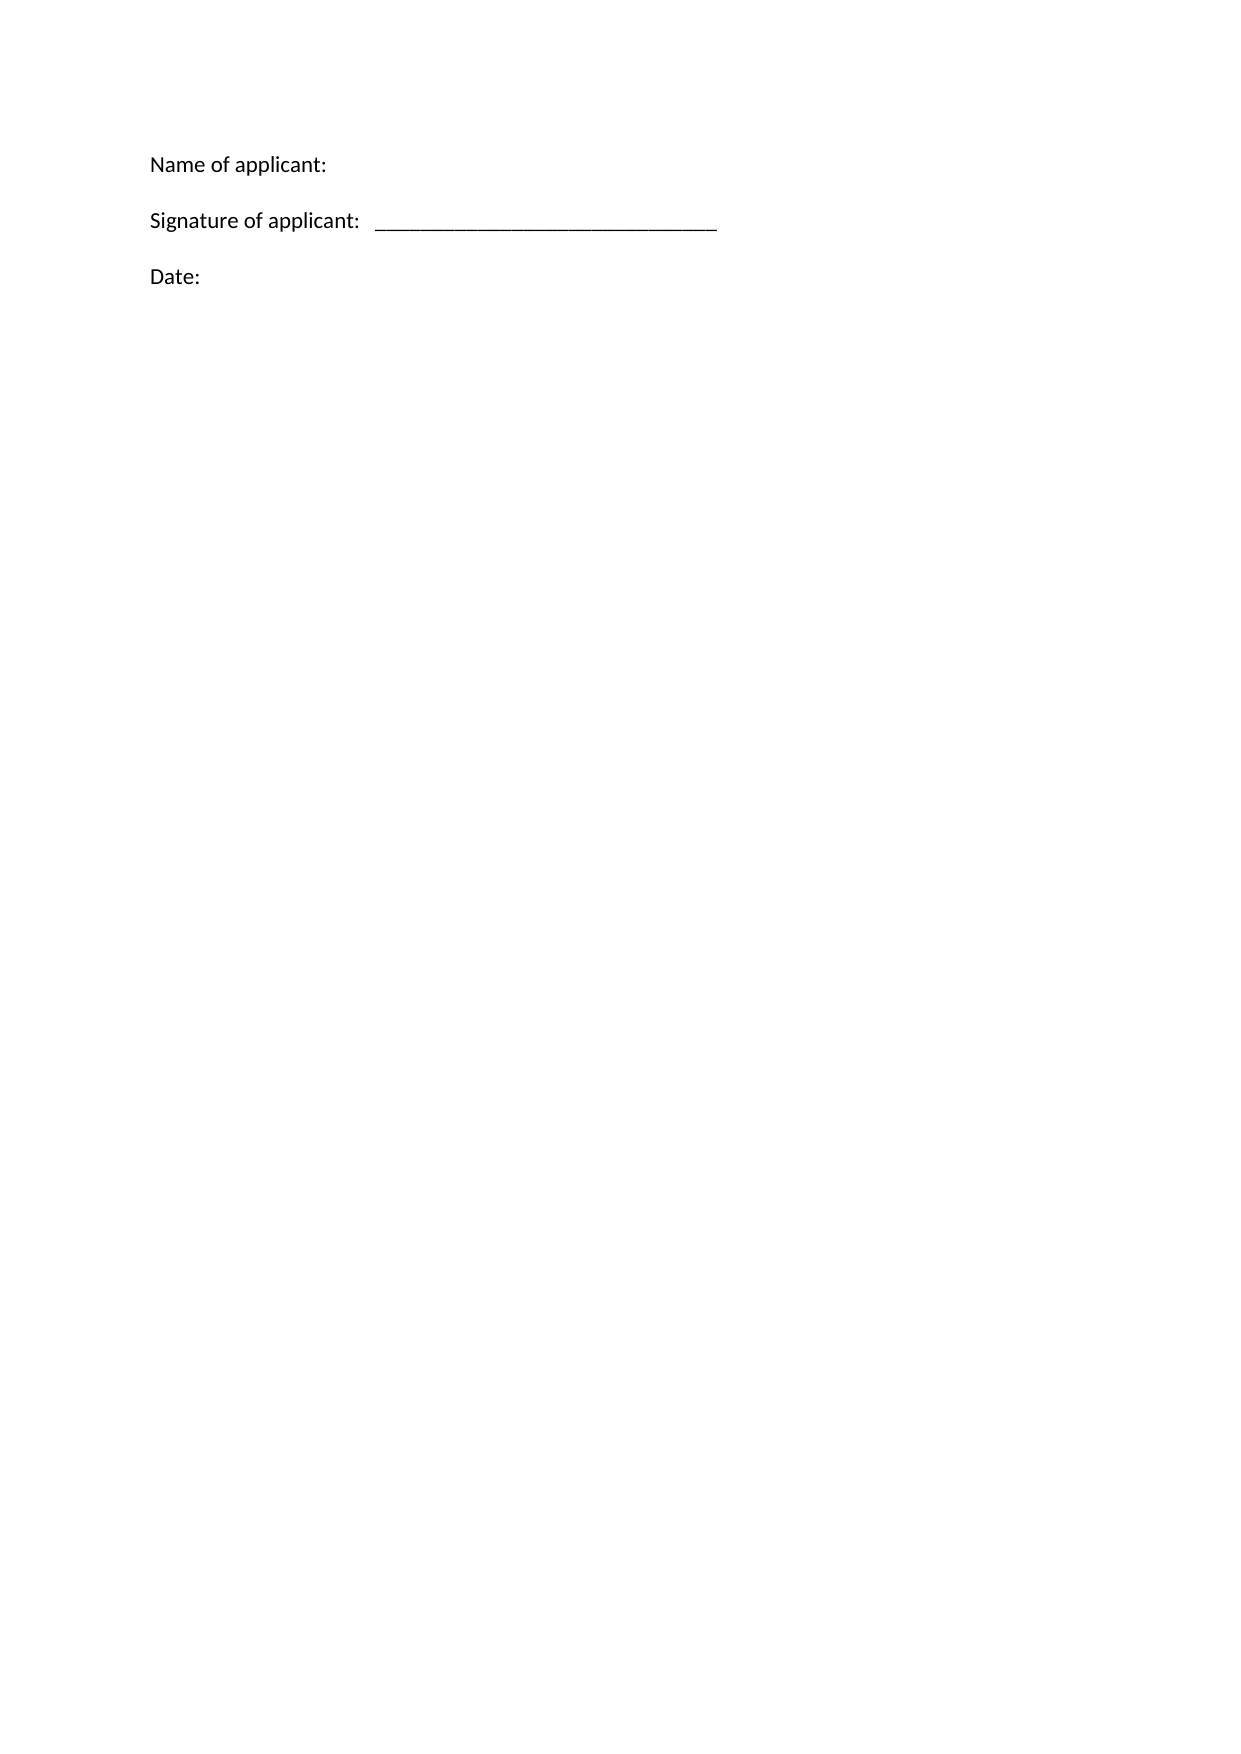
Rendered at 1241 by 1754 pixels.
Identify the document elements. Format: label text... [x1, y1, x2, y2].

text Signature of applicant: ______________________________ [150, 206, 1090, 234]
text Name of applicant: [150, 150, 1090, 178]
text Date: [150, 262, 1090, 290]
